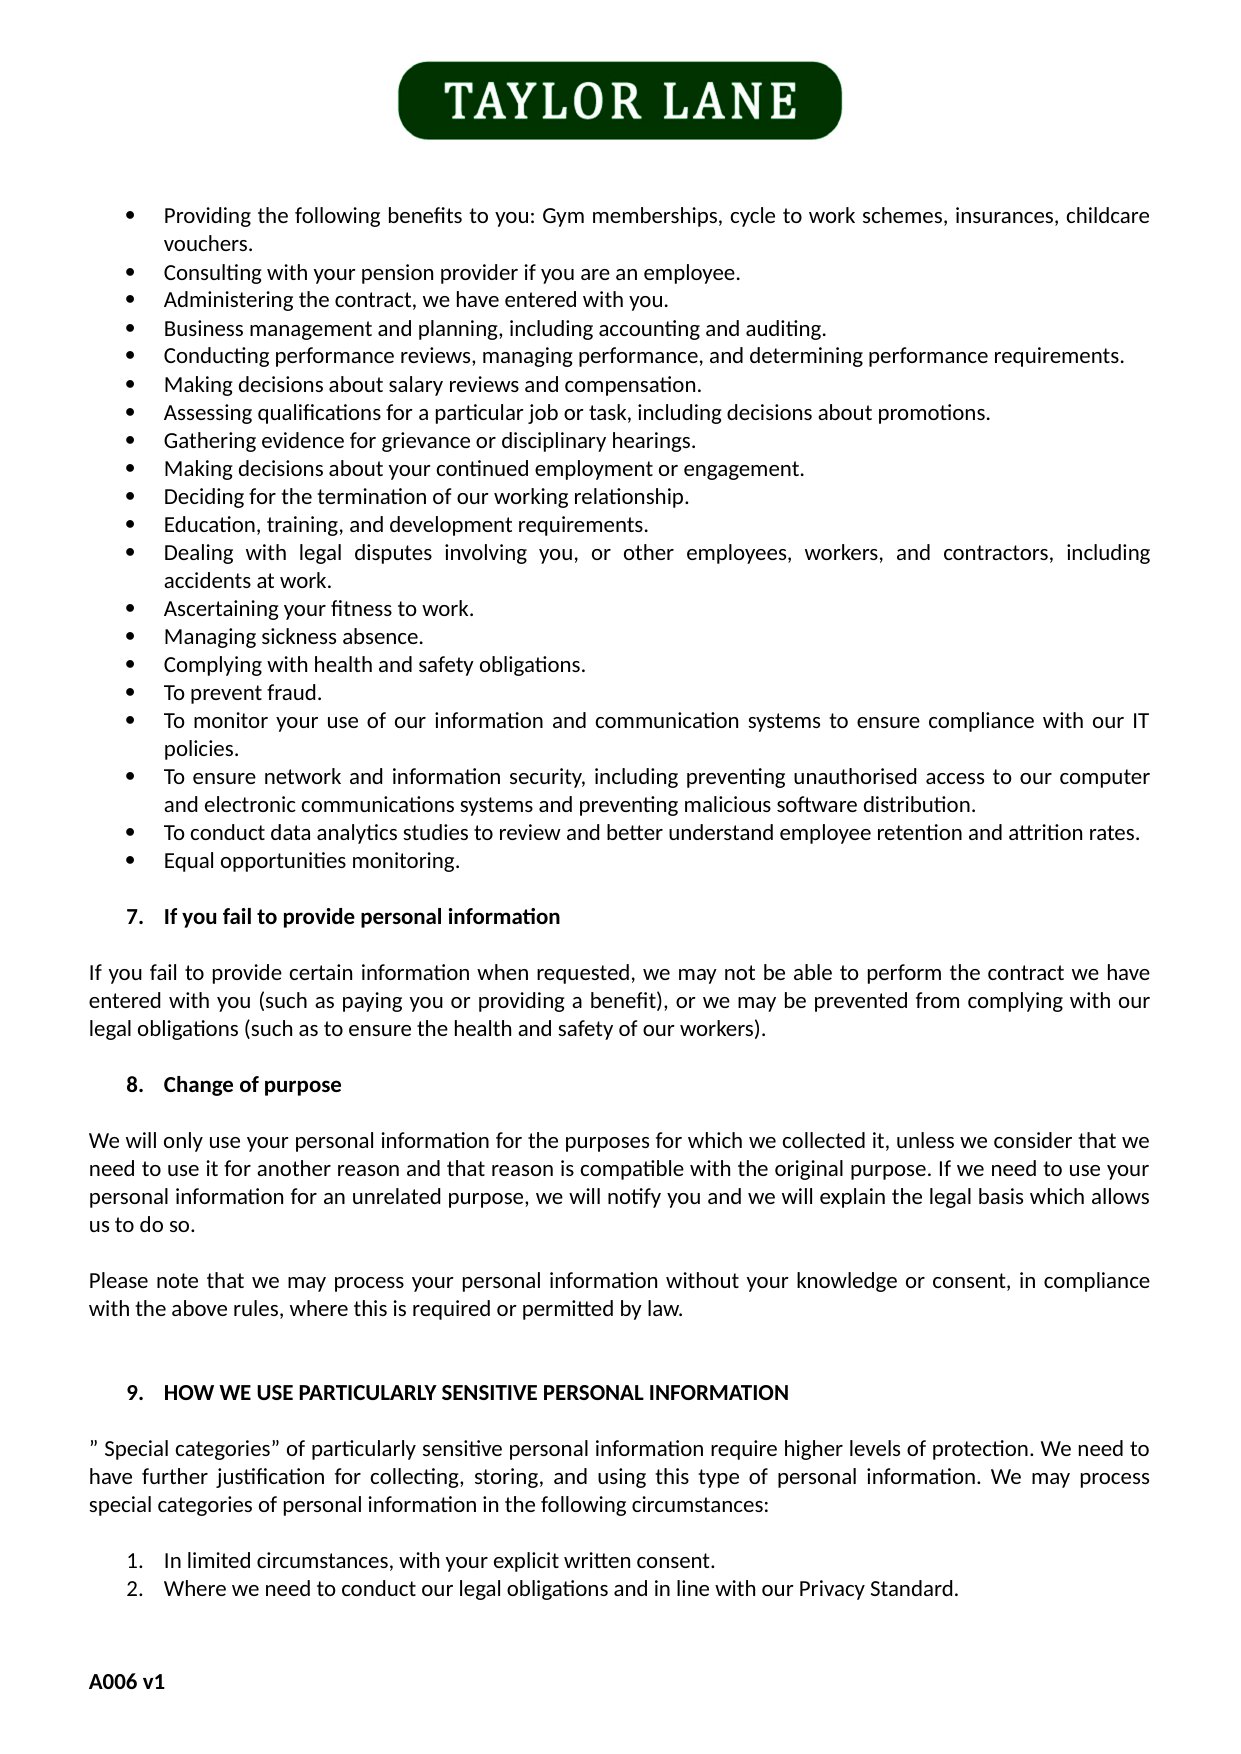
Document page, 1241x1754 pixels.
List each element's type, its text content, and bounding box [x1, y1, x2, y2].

list To prevent fraud. [126, 678, 1152, 706]
list Equal opportunities monitoring. [126, 846, 1152, 874]
list Gathering evidence for grievance or disciplinary hearings. [126, 426, 1152, 454]
list Where we need to conduct our legal obligations and in line with our Privacy Standard. [126, 1574, 1152, 1603]
text We will only use your personal information for the purposes for which we collected it, unless we consider that we need to use it for another reason and that reason is compatible with the original purpose. If we need to use your personal information for an unrelated purpose, we will notify you and we will explain the legal basis which allows us to do so. [89, 1126, 1152, 1238]
list To conduct data analytics studies to review and better understand employee retention and attrition rates. [126, 818, 1152, 846]
picture [0, 0, 1241, 202]
list Ascertaining your fitness to work. [126, 594, 1152, 622]
list Conducting performance reviews, managing performance, and determining performance requirements. [126, 342, 1152, 370]
text Please note that we may process your personal information without your knowledge or consent, in compliance with the above rules, where this is required or permitted by law. [89, 1266, 1152, 1322]
list Making decisions about your continued employment or engagement. [126, 454, 1152, 482]
list Administering the contract, we have entered with you. [126, 286, 1152, 314]
text ” Special categories” of particularly sensitive personal information require higher levels of protection. We need to have further justification for collecting, storing, and using this type of personal information. We may process special categories of personal information in the following circumstances: [89, 1434, 1152, 1518]
list HOW WE USE PARTICULARLY SENSITIVE PERSONAL INFORMATION [126, 1378, 1152, 1406]
list Dealing with legal disputes involving you, or other employees, workers, and contractors, including accidents at work. [126, 538, 1152, 594]
list Change of purpose [126, 1070, 1152, 1098]
list Complying with health and safety obligations. [126, 650, 1152, 678]
list Business management and planning, including accounting and auditing. [126, 314, 1152, 342]
list Education, training, and development requirements. [126, 510, 1152, 538]
list Assessing qualifications for a particular job or task, including decisions about promotions. [126, 398, 1152, 426]
list To monitor your use of our information and communication systems to ensure compliance with our IT policies. [126, 706, 1152, 762]
text If you fail to provide certain information when requested, we may not be able to perform the contract we have entered with you (such as paying you or providing a benefit), or we may be prevented from complying with our legal obligations (such as to ensure the health and safety of our workers). [89, 958, 1152, 1042]
list In limited circumstances, with your explicit written consent. [126, 1547, 1152, 1574]
list To ensure network and information security, including preventing unauthorised access to our computer and electronic communications systems and preventing malicious software distribution. [126, 762, 1152, 818]
list Consulting with your pension provider if you are an employee. [126, 258, 1152, 286]
list Deciding for the termination of our working relationship. [126, 482, 1152, 510]
list Making decisions about salary reviews and compensation. [126, 370, 1152, 398]
list Managing sickness absence. [126, 622, 1152, 650]
list If you fail to provide personal information [126, 902, 1152, 930]
list Providing the following benefits to you: Gym memberships, cycle to work schemes, insurances, childcare vouchers. [126, 87, 1152, 258]
